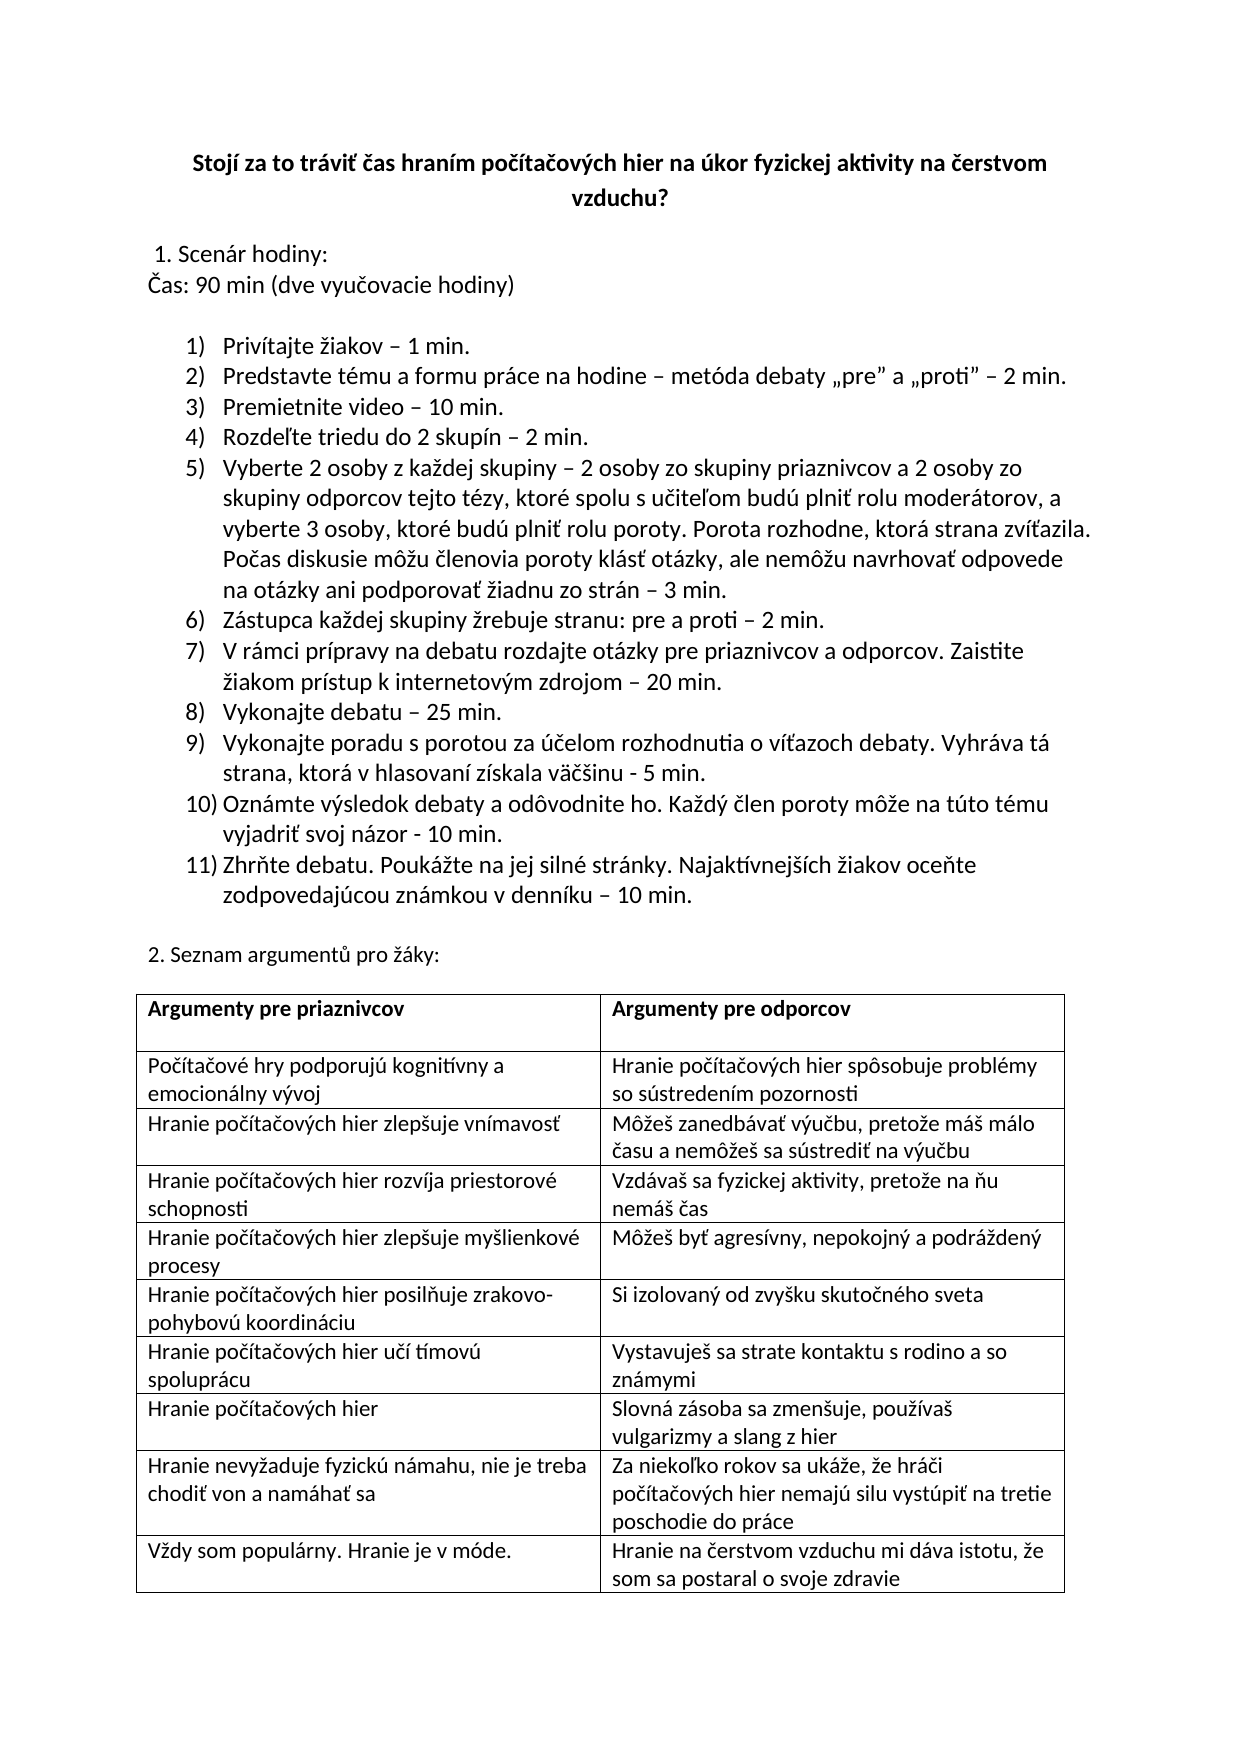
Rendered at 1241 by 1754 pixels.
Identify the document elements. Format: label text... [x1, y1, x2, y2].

list Premietnite video – 10 min. [185, 391, 1093, 422]
table_cell Za niekoľko rokov sa ukáže, že hráči počítačových hier nemajú silu vystúpiť na tretie poschodie do práce [601, 1451, 1064, 1535]
table_cell Hranie nevyžaduje fyzickú námahu, nie je treba chodiť von a namáhať sa [137, 1451, 600, 1535]
table_cell Hranie na čerstvom vzduchu mi dáva istotu, že som sa postaral o svoje zdravie [601, 1536, 1064, 1592]
table_cell Si izolovaný od zvyšku skutočného sveta [601, 1280, 1064, 1336]
list Zástupca každej skupiny žrebuje stranu: pre a proti – 2 min. [185, 605, 1093, 635]
table_cell Hranie počítačových hier spôsobuje problémy so sústredením pozornosti [601, 1052, 1064, 1108]
table_cell Slovná zásoba sa zmenšuje, používaš vulgarizmy a slang z hier [601, 1394, 1064, 1450]
list V rámci prípravy na debatu rozdajte otázky pre priaznivcov a odporcov. Zaistite žiakom prístup k internetovým zdrojom – 20 min. [185, 635, 1093, 696]
table_cell Hranie počítačových hier [137, 1394, 600, 1450]
list Vykonajte poradu s porotou za účelom rozhodnutia o víťazoch debaty. Vyhráva tá strana, ktorá v hlasovaní získala väčšinu - 5 min. [185, 727, 1093, 788]
text Stojí za to tráviť čas hraním počítačových hier na úkor fyzickej aktivity na čerstvom vzduchu? [148, 148, 1093, 213]
list Zhrňte debatu. Poukážte na jej silné stránky. Najaktívnejších žiakov oceňte zodpovedajúcou známkou v denníku – 10 min. [185, 849, 1093, 910]
table_cell Hranie počítačových hier zlepšuje myšlienkové procesy [137, 1223, 600, 1279]
table_cell Hranie počítačových hier posilňuje zrakovo-pohybovú koordináciu [137, 1280, 600, 1336]
table_cell Hranie počítačových hier zlepšuje vnímavosť [137, 1109, 600, 1165]
list Privítajte žiakov – 1 min. [185, 330, 1093, 361]
table_header Argumenty pre priaznivcov [137, 995, 600, 1051]
text Čas: 90 min (dve vyučovacie hodiny) [148, 269, 1093, 299]
table_cell Môžeš zanedbávať výučbu, pretože máš málo času a nemôžeš sa sústrediť na výučbu [601, 1109, 1064, 1165]
list Rozdeľte triedu do 2 skupín – 2 min. [185, 422, 1093, 452]
table_cell Vzdávaš sa fyzickej aktivity, pretože na ňu nemáš čas [601, 1166, 1064, 1222]
table_cell Vždy som populárny. Hranie je v móde. [137, 1536, 600, 1592]
list Vyberte 2 osoby z každej skupiny – 2 osoby zo skupiny priaznivcov a 2 osoby zo skupiny odporcov tejto tézy, ktoré spolu s učiteľom budú plniť rolu moderátorov, a vyberte 3 osoby, ktoré budú plniť rolu poroty. Porota rozhodne, ktorá strana zvíťazila. Počas diskusie môžu členovia poroty klásť otázky, ale nemôžu navrhovať odpovede na otázky ani podporovať žiadnu zo strán – 3 min. [185, 452, 1093, 605]
table_cell Počítačové hry podporujú kognitívny a emocionálny vývoj [137, 1052, 600, 1108]
list Predstavte tému a formu práce na hodine – metóda debaty „pre” a „proti” – 2 min. [185, 361, 1093, 391]
table_header Argumenty pre odporcov [601, 995, 1064, 1051]
table_cell Môžeš byť agresívny, nepokojný a podráždený [601, 1223, 1064, 1279]
text 2. Seznam argumentů pro žáky: [148, 940, 1093, 968]
list Oznámte výsledok debaty a odôvodnite ho. Každý člen poroty môže na túto tému vyjadriť svoj názor - 10 min. [185, 788, 1093, 849]
text 1. Scenár hodiny: [148, 238, 1093, 269]
list Vykonajte debatu – 25 min. [185, 696, 1093, 727]
table_cell Vystavuješ sa strate kontaktu s rodino a so známymi [601, 1337, 1064, 1393]
table_cell Hranie počítačových hier rozvíja priestorové schopnosti [137, 1166, 600, 1222]
table_cell Hranie počítačových hier učí tímovú spoluprácu [137, 1337, 600, 1393]
